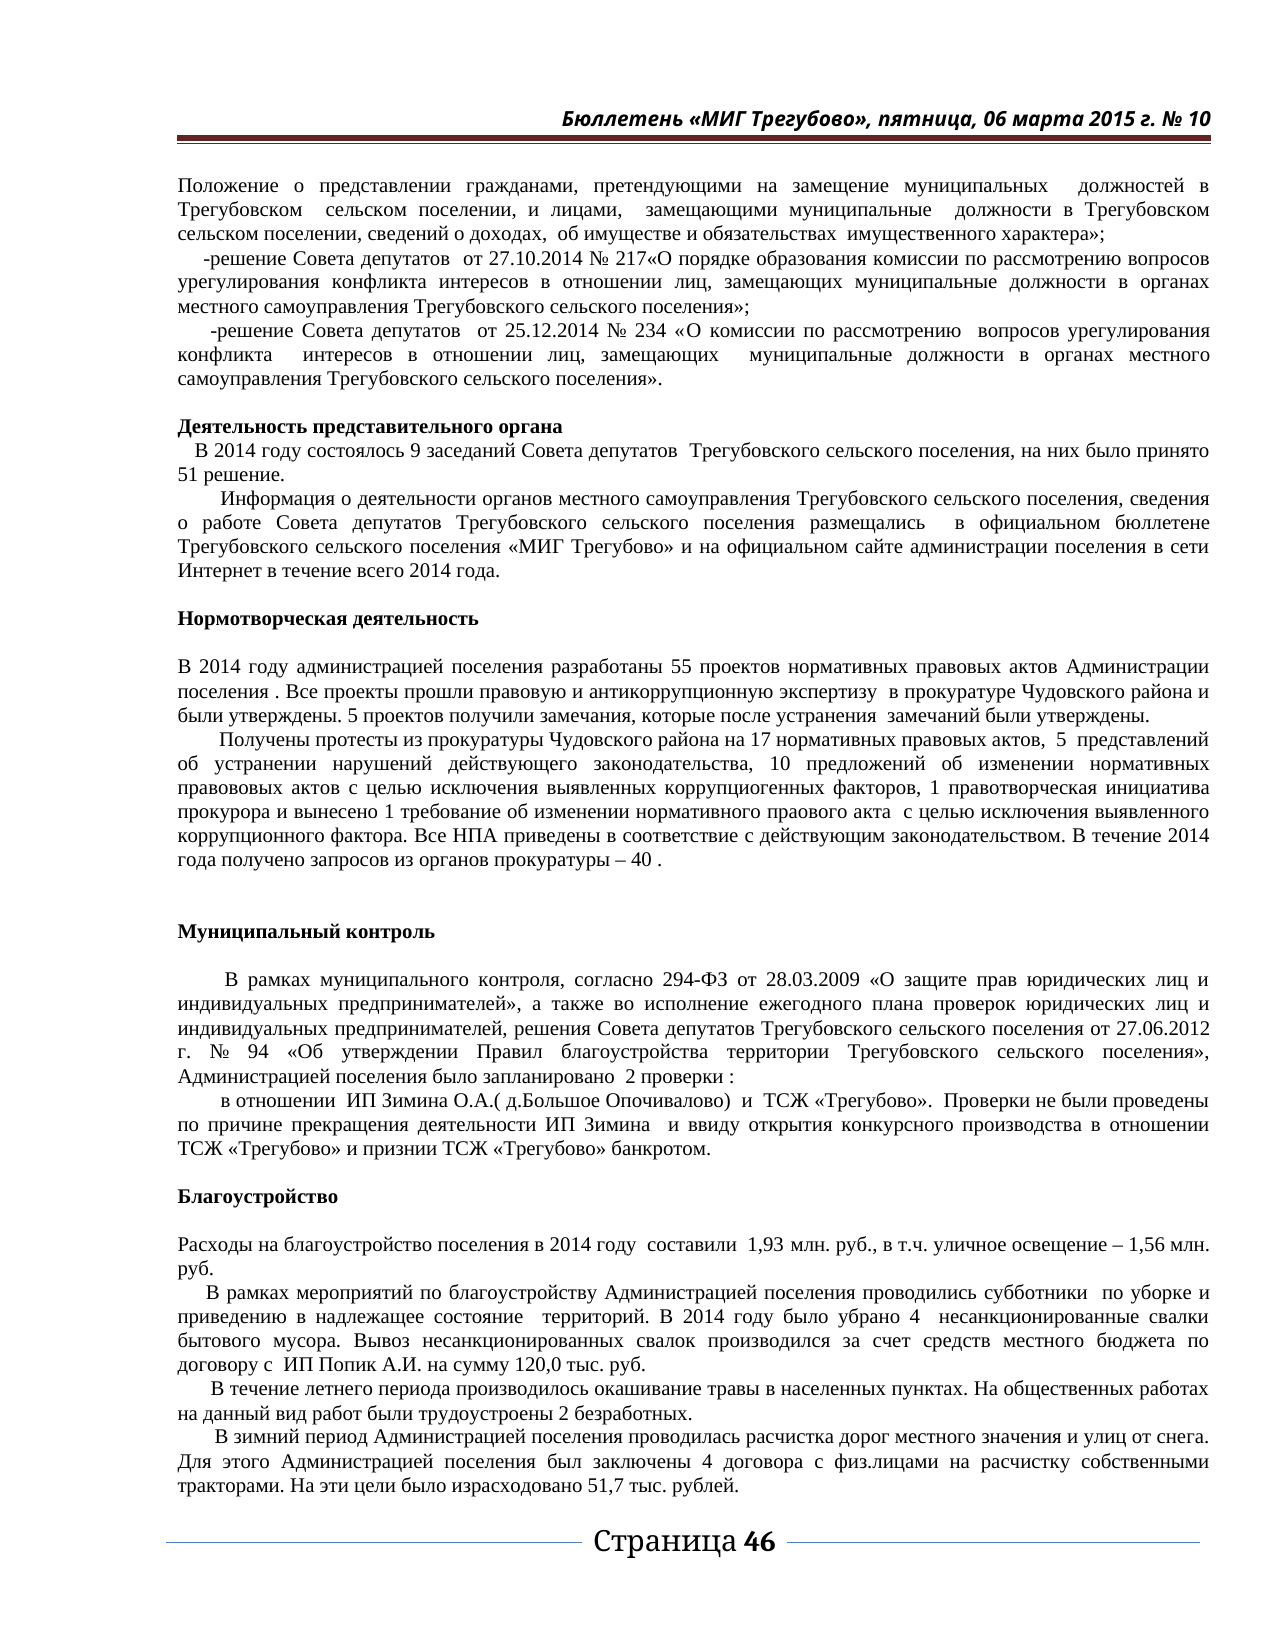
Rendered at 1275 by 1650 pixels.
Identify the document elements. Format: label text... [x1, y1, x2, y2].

text Расходы на благоустройство поселения в 2014 году составили 1,93 млн. руб., в т.ч. уличное освещение – 1,56 млн. руб. [177, 1232, 1211, 1280]
text Муниципальный контроль [177, 919, 1211, 943]
text Информация о деятельности органов местного самоуправления Трегубовского сельского поселения, сведения о работе Совета депутатов Трегубовского сельского поселения размещались в официальном бюллетене Трегубовского сельского поселения «МИГ Трегубово» и на официальном сайте администрации поселения в сети Интернет в течение всего 2014 года. [177, 486, 1211, 582]
text Нормотворческая деятельность [177, 606, 1211, 630]
text В 2014 году состоялось 9 заседаний Совета депутатов Трегубовского сельского поселения, на них было принято 51 решение. [177, 438, 1211, 486]
text В 2014 году администрацией поселения разработаны 55 проектов нормативных правовых актов Администрации поселения . Все проекты прошли правовую и антикоррупционную экспертизу в прокуратуре Чудовского района и были утверждены. 5 проектов получили замечания, которые после устранения замечаний были утверждены. [177, 654, 1211, 727]
text -решение Совета депутатов от 27.10.2014 № 217«О порядке образования комиссии по рассмотрению вопросов урегулирования конфликта интересов в отношении лиц, замещающих муниципальные должности в органах местного самоуправления Трегубовского сельского поселения»; [177, 245, 1211, 318]
text -решение Совета депутатов от 25.12.2014 № 234 «О комиссии по рассмотрению вопросов урегулирования конфликта интересов в отношении лиц, замещающих муниципальные должности в органах местного самоуправления Трегубовского сельского поселения». [177, 318, 1211, 390]
text В рамках мероприятий по благоустройству Администрацией поселения проводились субботники по уборке и приведению в надлежащее состояние территорий. В 2014 году было убрано 4 несанкционированные свалки бытового мусора. Вывоз несанкционированных свалок производился за счет средств местного бюджета по договору с ИП Попик А.И. на сумму 120,0 тыс. руб. [177, 1280, 1211, 1376]
text В рамках муниципального контроля, согласно 294-ФЗ от 28.03.2009 «О защите прав юридических лиц и индивидуальных предпринимателей», а также во исполнение ежегодного плана проверок юридических лиц и индивидуальных предпринимателей, решения Совета депутатов Трегубовского сельского поселения от 27.06.2012 г. № 94 «Об утверждении Правил благоустройства территории Трегубовского сельского поселения», Администрацией поселения было запланировано 2 проверки : [177, 967, 1211, 1088]
text Получены протесты из прокуратуры Чудовского района на 17 нормативных правовых актов, 5 представлений об устранении нарушений действующего законодательства, 10 предложений об изменении нормативных правововых актов с целью исключения выявленных коррупциогенных факторов, 1 правотворческая инициатива прокурора и вынесено 1 требование об изменении нормативного праового акта с целью исключения выявленного коррупционного фактора. Все НПА приведены в соответствие с действующим законодательством. В течение 2014 года получено запросов из органов прокуратуры – 40 . [177, 727, 1211, 871]
text в отношении ИП Зимина О.А.( д.Большое Опочивалово) и ТСЖ «Трегубово». Проверки не были проведены по причине прекращения деятельности ИП Зимина и ввиду открытия конкурсного производства в отношении ТСЖ «Трегубово» и признии ТСЖ «Трегубово» банкротом. [177, 1088, 1211, 1160]
text Благоустройство [177, 1184, 1211, 1208]
text Деятельность представительного органа [177, 414, 1211, 438]
text В зимний период Администрацией поселения проводилась расчистка дорог местного значения и улиц от снега. Для этого Администрацией поселения был заключены 4 договора с физ.лицами на расчистку собственными тракторами. На эти цели было израсходовано 51,7 тыс. рублей. [177, 1424, 1211, 1497]
text В течение летнего периода производилось окашивание травы в населенных пунктах. На общественных работах на данный вид работ были трудоустроены 2 безработных. [177, 1376, 1211, 1424]
text Положение о представлении гражданами, претендующими на замещение муниципальных должностей в Трегубовском сельском поселении, и лицами, замещающими муниципальные должности в Трегубовском сельском поселении, сведений о доходах, об имуществе и обязательствах имущественного характера»; [177, 173, 1211, 245]
